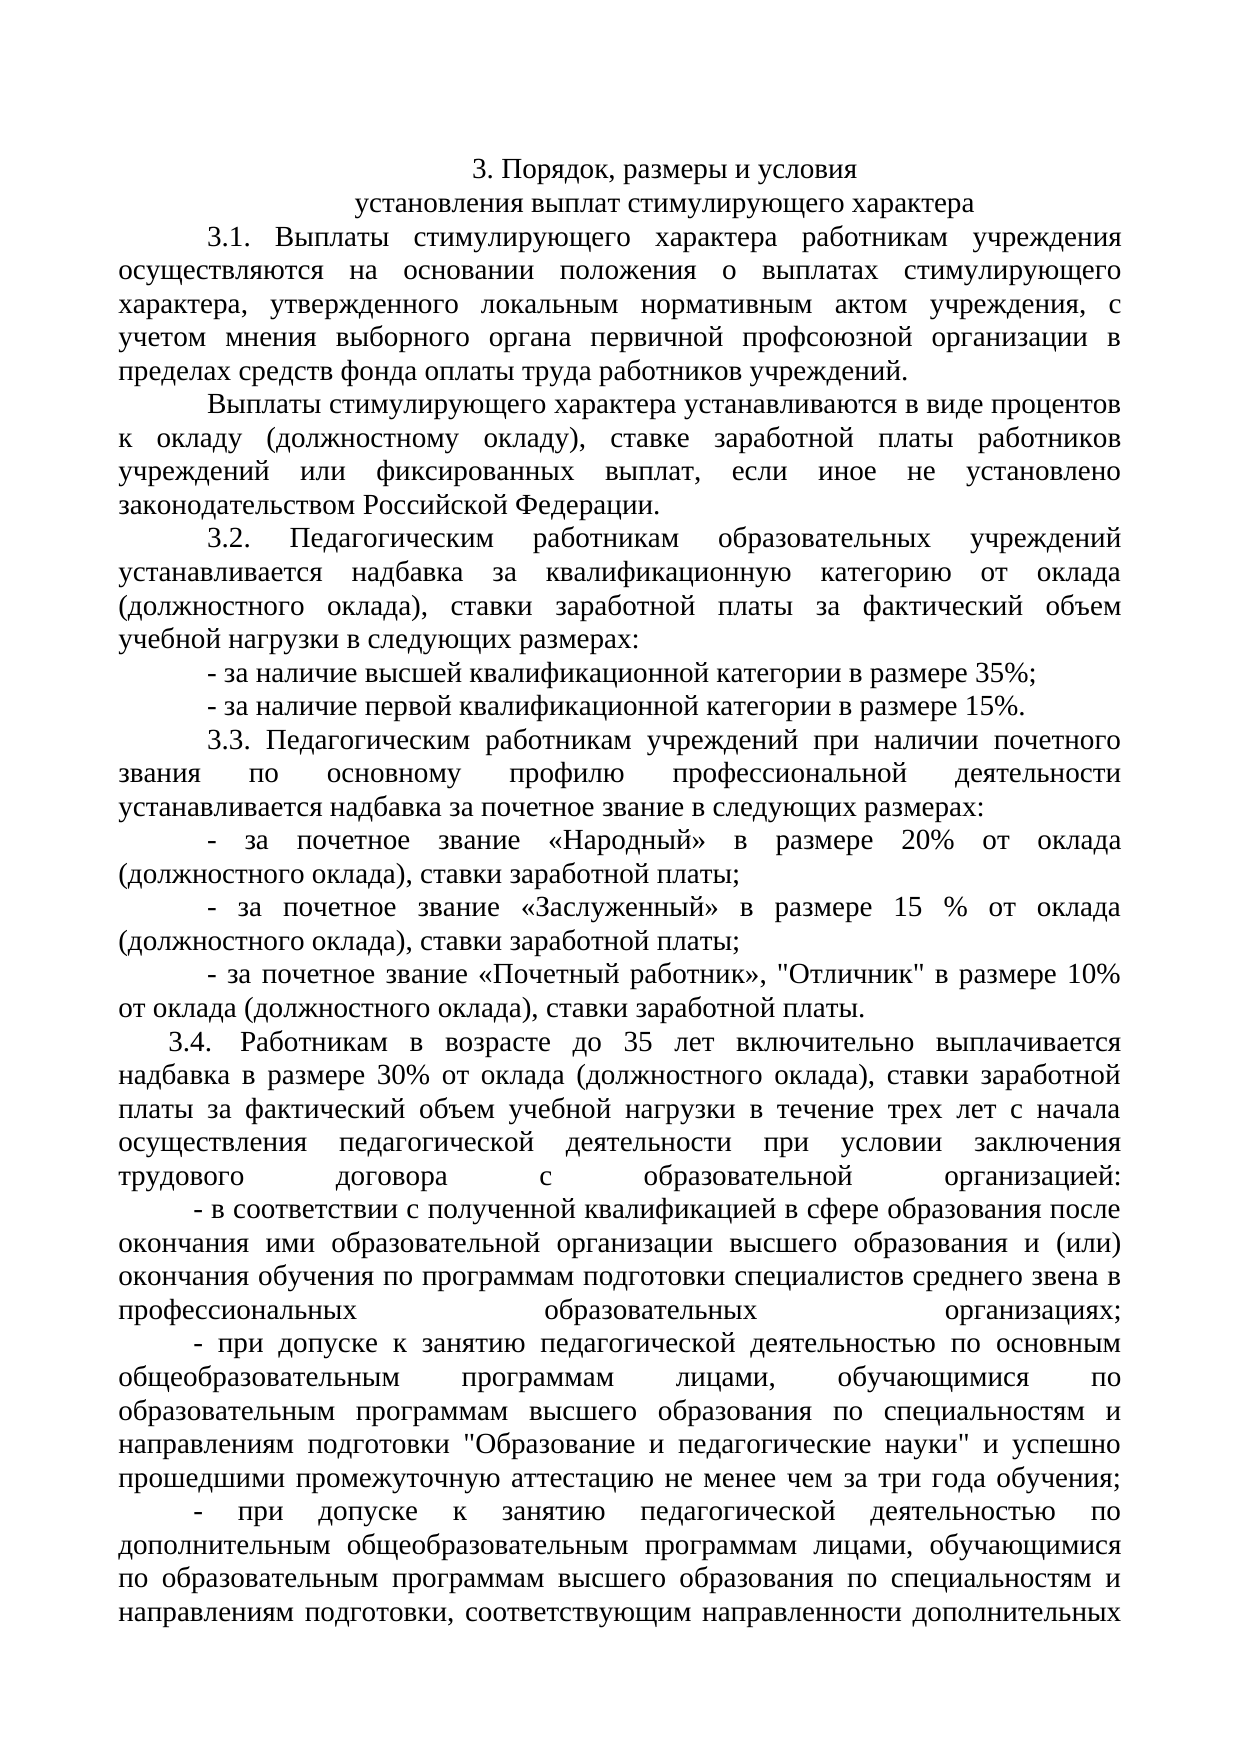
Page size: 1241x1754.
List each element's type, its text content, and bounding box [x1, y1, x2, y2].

text 3. Порядок, размеры и условия [118, 152, 1122, 185]
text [118, 1024, 1122, 1627]
text - за почетное звание «Народный» в размере 20% от оклада (должностного оклада), ставки заработной платы; [118, 822, 1122, 889]
text установления выплат стимулирующего характера [118, 185, 1122, 219]
text - за почетное звание «Почетный работник», "Отличник" в размере 10% от оклада (должностного оклада), ставки заработной платы. [118, 957, 1122, 1024]
text 3.1. Выплаты стимулирующего характера работникам учреждения осуществляются на основании положения о выплатах стимулирующего характера, утвержденного локальным нормативным актом учреждения, с учетом мнения выборного органа первичной профсоюзной организации в пределах средств фонда оплаты труда работников учреждений. [118, 219, 1122, 386]
text 3.3. Педагогическим работникам учреждений при наличии почетного звания по основному профилю профессиональной деятельности устанавливается надбавка за почетное звание в следующих размерах: [118, 722, 1122, 822]
text Выплаты стимулирующего характера устанавливаются в виде процентов к окладу (должностному окладу), ставке заработной платы работников учреждений или фиксированных выплат, если иное не установлено законодательством Российской Федерации. [118, 386, 1122, 521]
text - за наличие первой квалификационной категории в размере 15%. [118, 688, 1122, 722]
text - за почетное звание «Заслуженный» в размере 15 % от оклада (должностного оклада), ставки заработной платы; [118, 889, 1122, 957]
text - за наличие высшей квалификационной категории в размере 35%; [118, 655, 1122, 688]
text 3.2. Педагогическим работникам образовательных учреждений устанавливается надбавка за квалификационную категорию от оклада (должностного оклада), ставки заработной платы за фактический объем учебной нагрузки в следующих размерах: [118, 521, 1122, 655]
